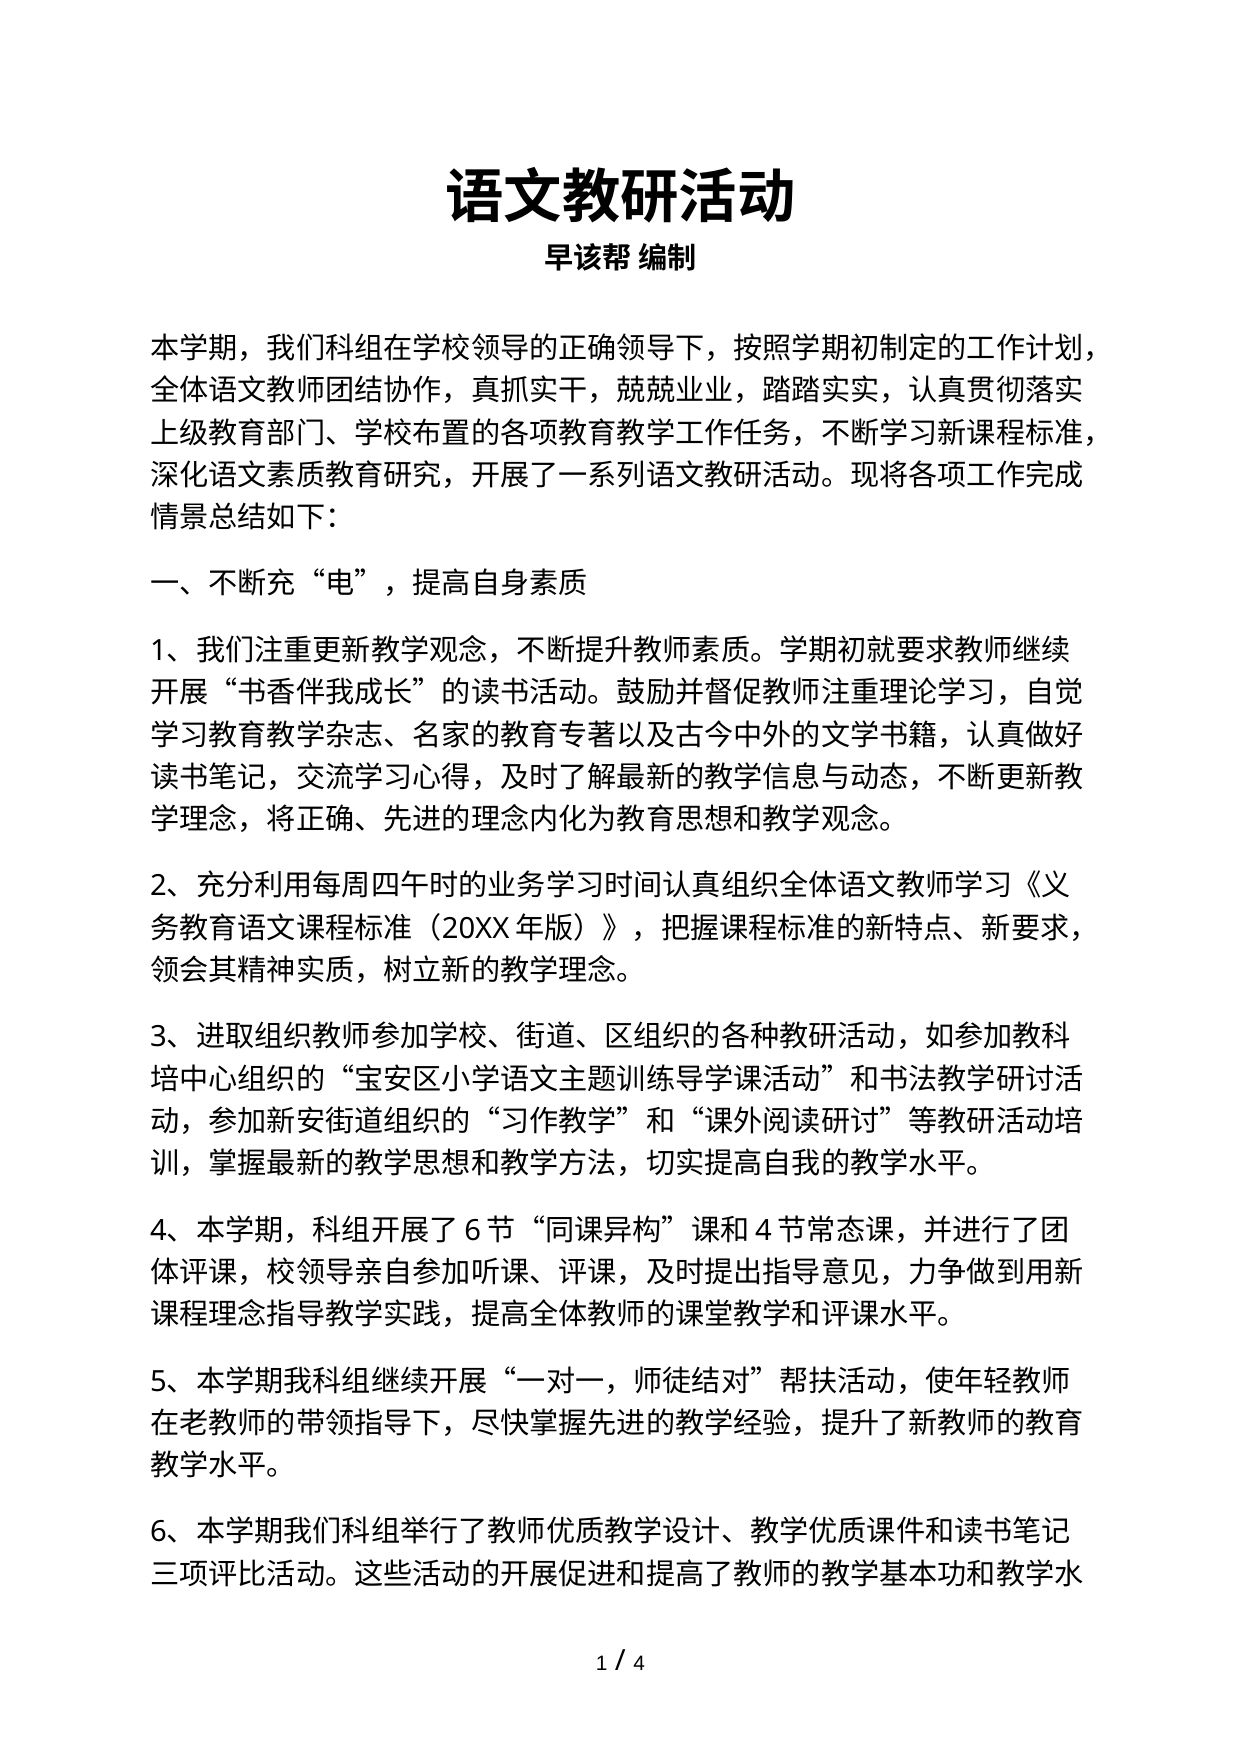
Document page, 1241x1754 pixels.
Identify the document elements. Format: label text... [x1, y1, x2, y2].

text 一、不断充“电”，提高自身素质 [150, 560, 1090, 602]
text 1、我们注重更新教学观念，不断提升教师素质。学期初就要求教师继续开展“书香伴我成长”的读书活动。鼓励并督促教师注重理论学习，自觉学习教育教学杂志、名家的教育专著以及古今中外的文学书籍，认真做好读书笔记，交流学习心得，及时了解最新的教学信息与动态，不断更新教学理念，将正确、先进的理念内化为教育思想和教学观念。 [150, 626, 1090, 838]
text 早该帮 编制 [150, 234, 1090, 277]
text 语文教研活动 [150, 150, 1090, 234]
text 5、本学期我科组继续开展“一对一，师徒结对”帮扶活动，使年轻教师在老教师的带领指导下，尽快掌握先进的教学经验，提升了新教师的教育教学水平。 [150, 1357, 1090, 1484]
text 2、充分利用每周四午时的业务学习时间认真组织全体语文教师学习《义务教育语文课程标准（20XX年版）》，把握课程标准的新特点、新要求，领会其精神实质，树立新的教学理念。 [150, 862, 1090, 989]
text 4、本学期，科组开展了6节“同课异构”课和4节常态课，并进行了团体评课，校领导亲自参加听课、评课，及时提出指导意见，力争做到用新课程理念指导教学实践，提高全体教师的课堂教学和评课水平。 [150, 1206, 1090, 1333]
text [150, 1508, 1090, 1593]
text 本学期，我们科组在学校领导的正确领导下，按照学期初制定的工作计划，全体语文教师团结协作，真抓实干，兢兢业业，踏踏实实，认真贯彻落实上级教育部门、学校布置的各项教育教学工作任务，不断学习新课程标准，深化语文素质教育研究，开展了一系列语文教研活动。现将各项工作完成情景总结如下： [150, 325, 1090, 536]
text 3、进取组织教师参加学校、街道、区组织的各种教研活动，如参加教科培中心组织的“宝安区小学语文主题训练导学课活动”和书法教学研讨活动，参加新安街道组织的“习作教学”和“课外阅读研讨”等教研活动培训，掌握最新的教学思想和教学方法，切实提高自我的教学水平。 [150, 1013, 1090, 1182]
